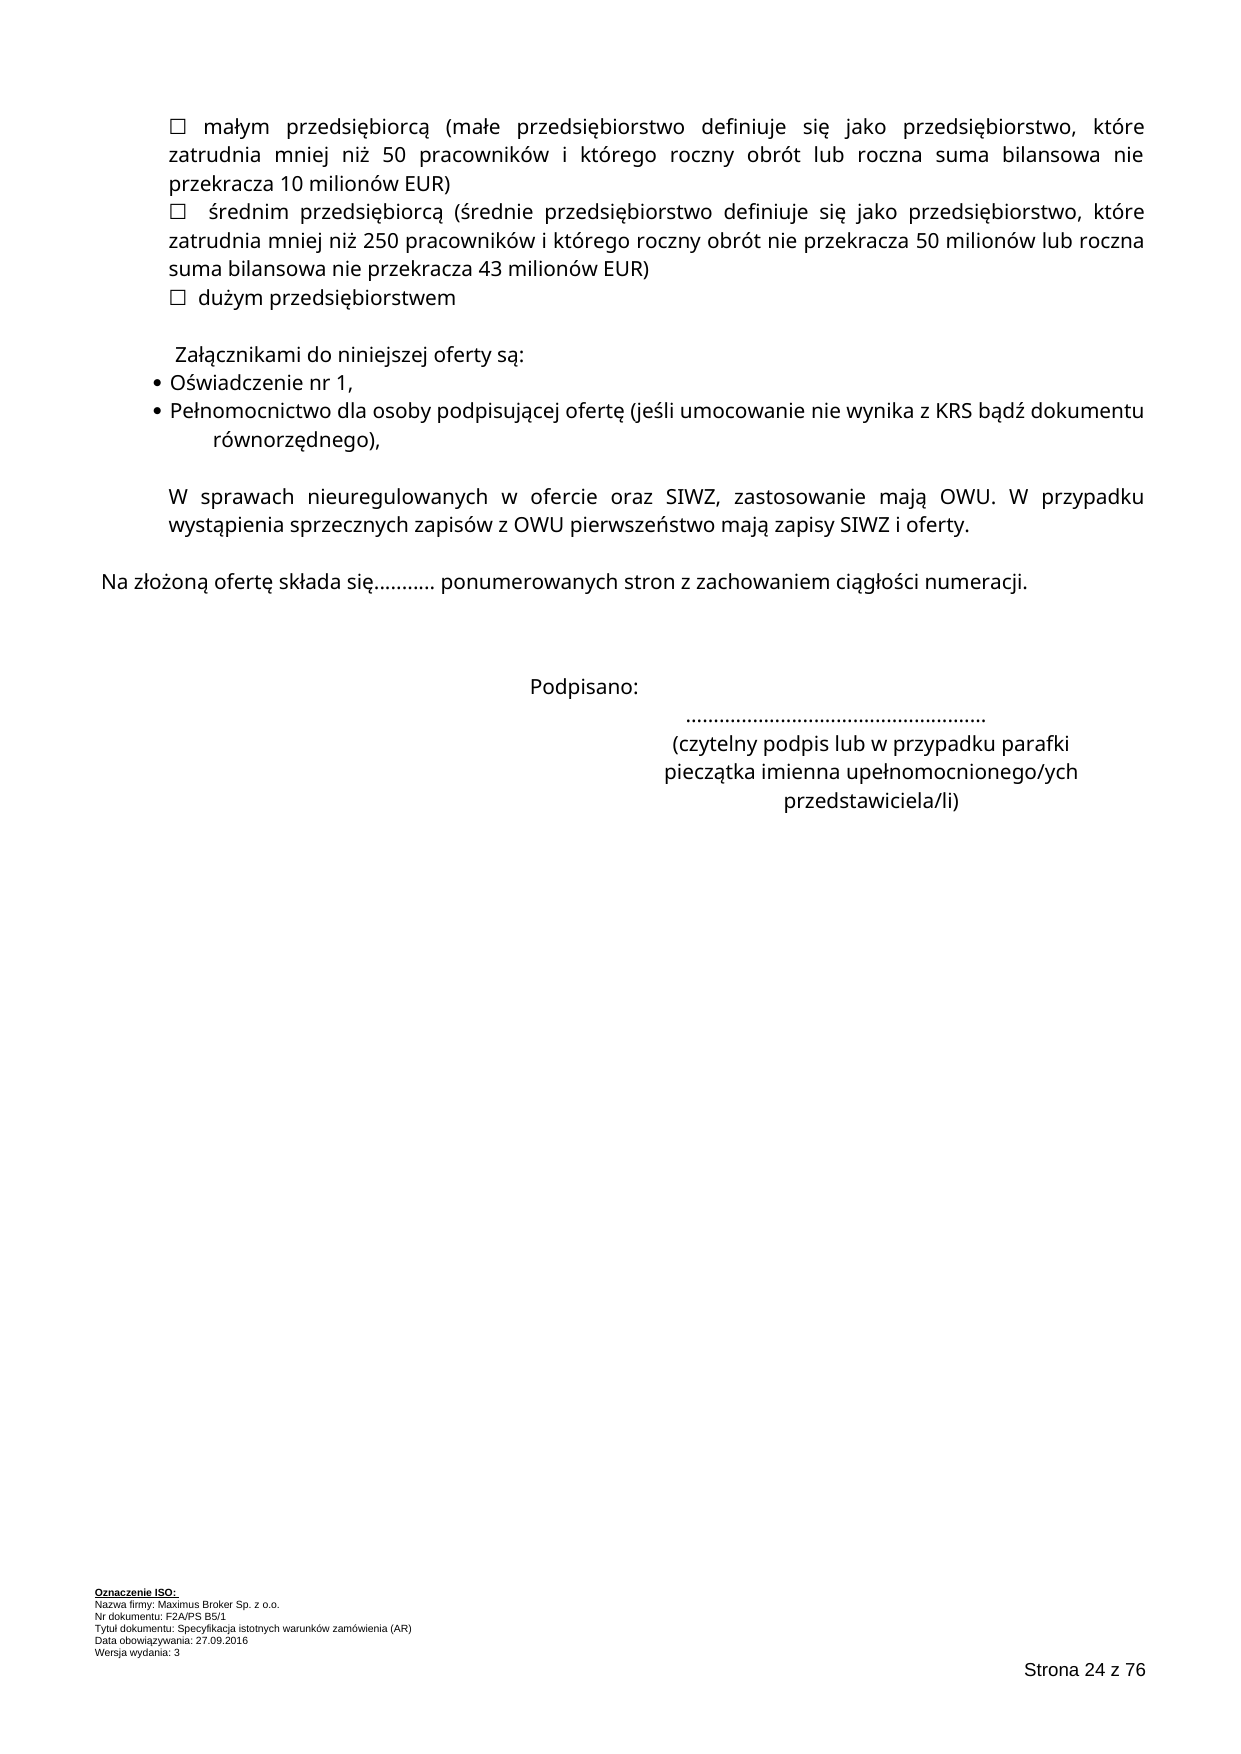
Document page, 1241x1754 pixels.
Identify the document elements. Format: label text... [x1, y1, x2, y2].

text (czytelny podpis lub w przypadku parafki pieczątka imienna upełnomocnionego/ych przedstawiciela/li) [656, 729, 1087, 814]
text średnim przedsiębiorcą (średnie przedsiębiorstwo definiuje się jako przedsiębiorstwo, które zatrudnia mniej niż 250 pracowników i którego roczny obrót nie przekracza 50 milionów lub roczna suma bilansowa nie przekracza 43 milionów EUR) [168, 197, 1146, 283]
text Podpisano: [94, 672, 1087, 701]
text małym przedsiębiorcą (małe przedsiębiorstwo definiuje się jako przedsiębiorstwo, które zatrudnia mniej niż 50 pracowników i którego roczny obrót lub roczna suma bilansowa nie przekracza 10 milionów EUR) [168, 112, 1146, 197]
text W sprawach nieuregulowanych w ofercie oraz SIWZ, zastosowanie mają OWU. W przypadku wystąpienia sprzecznych zapisów z OWU pierwszeństwo mają zapisy SIWZ i oferty. [168, 482, 1146, 539]
text dużym przedsiębiorstwem [168, 283, 1146, 311]
list Pełnomocnictwo dla osoby podpisującej ofertę (jeśli umocowanie nie wynika z KRS bądź dokumentu równorzędnego), [153, 397, 1146, 453]
text ...................................................... [685, 701, 1087, 729]
text Na złożoną ofertę składa się........... ponumerowanych stron z zachowaniem ciągłości numeracji. [101, 567, 1146, 596]
text Załącznikami do niniejszej oferty są: [169, 340, 1146, 368]
list Oświadczenie nr 1, [153, 368, 1146, 397]
